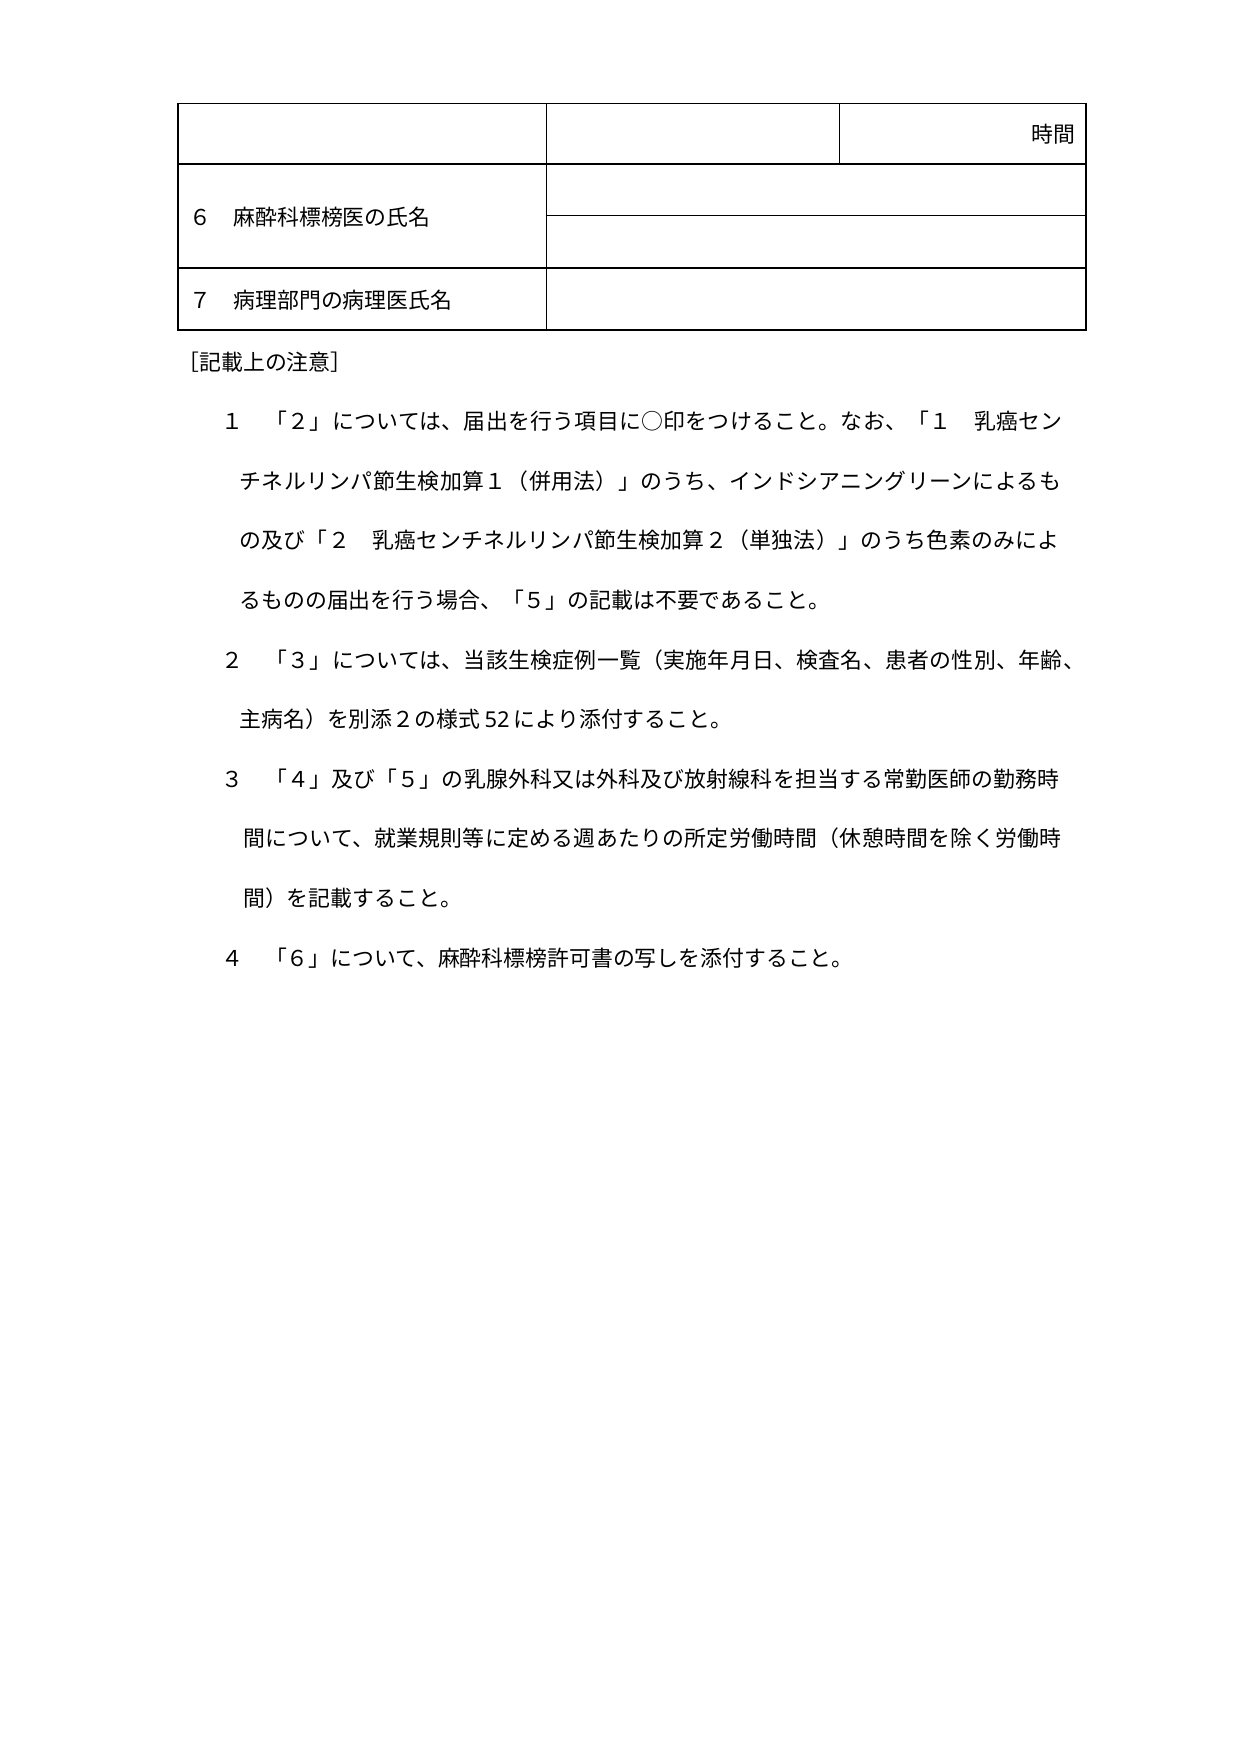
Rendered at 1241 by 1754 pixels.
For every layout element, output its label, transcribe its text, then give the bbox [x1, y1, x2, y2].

text ３ 「４」及び「５」の乳腺外科又は外科及び放射線科を担当する常勤医師の勤務時間について、就業規則等に定める週あたりの所定労働時間（休憩時間を除く労働時間）を記載すること。 [221, 748, 1063, 927]
text ２ 「３」については、当該生検症例一覧（実施年月日、検査名、患者の性別、年齢、主病名）を別添２の様式52により添付すること。 [221, 629, 1063, 748]
table_cell ７ 病理部門の病理医氏名 [179, 269, 546, 329]
table_cell [547, 269, 1085, 329]
table_cell [547, 165, 1085, 215]
text ［記載上の注意］ [177, 331, 1063, 390]
table_cell 時間 [840, 104, 1085, 163]
text １ 「２」については、届出を行う項目に○印をつけること。なお、「１ 乳癌センチネルリンパ節生検加算１（併用法）」のうち、インドシアニングリーンによるもの及び「２ 乳癌センチネルリンパ節生検加算２（単独法）」のうち色素のみによるものの届出を行う場合、「５」の記載は不要であること。 [221, 390, 1063, 629]
table_cell [547, 104, 839, 163]
table_cell [547, 216, 1085, 267]
table_cell ６ 麻酔科標榜医の氏名 [179, 165, 546, 267]
text ４ 「６」について、麻酔科標榜許可書の写しを添付すること。 [221, 927, 1063, 986]
